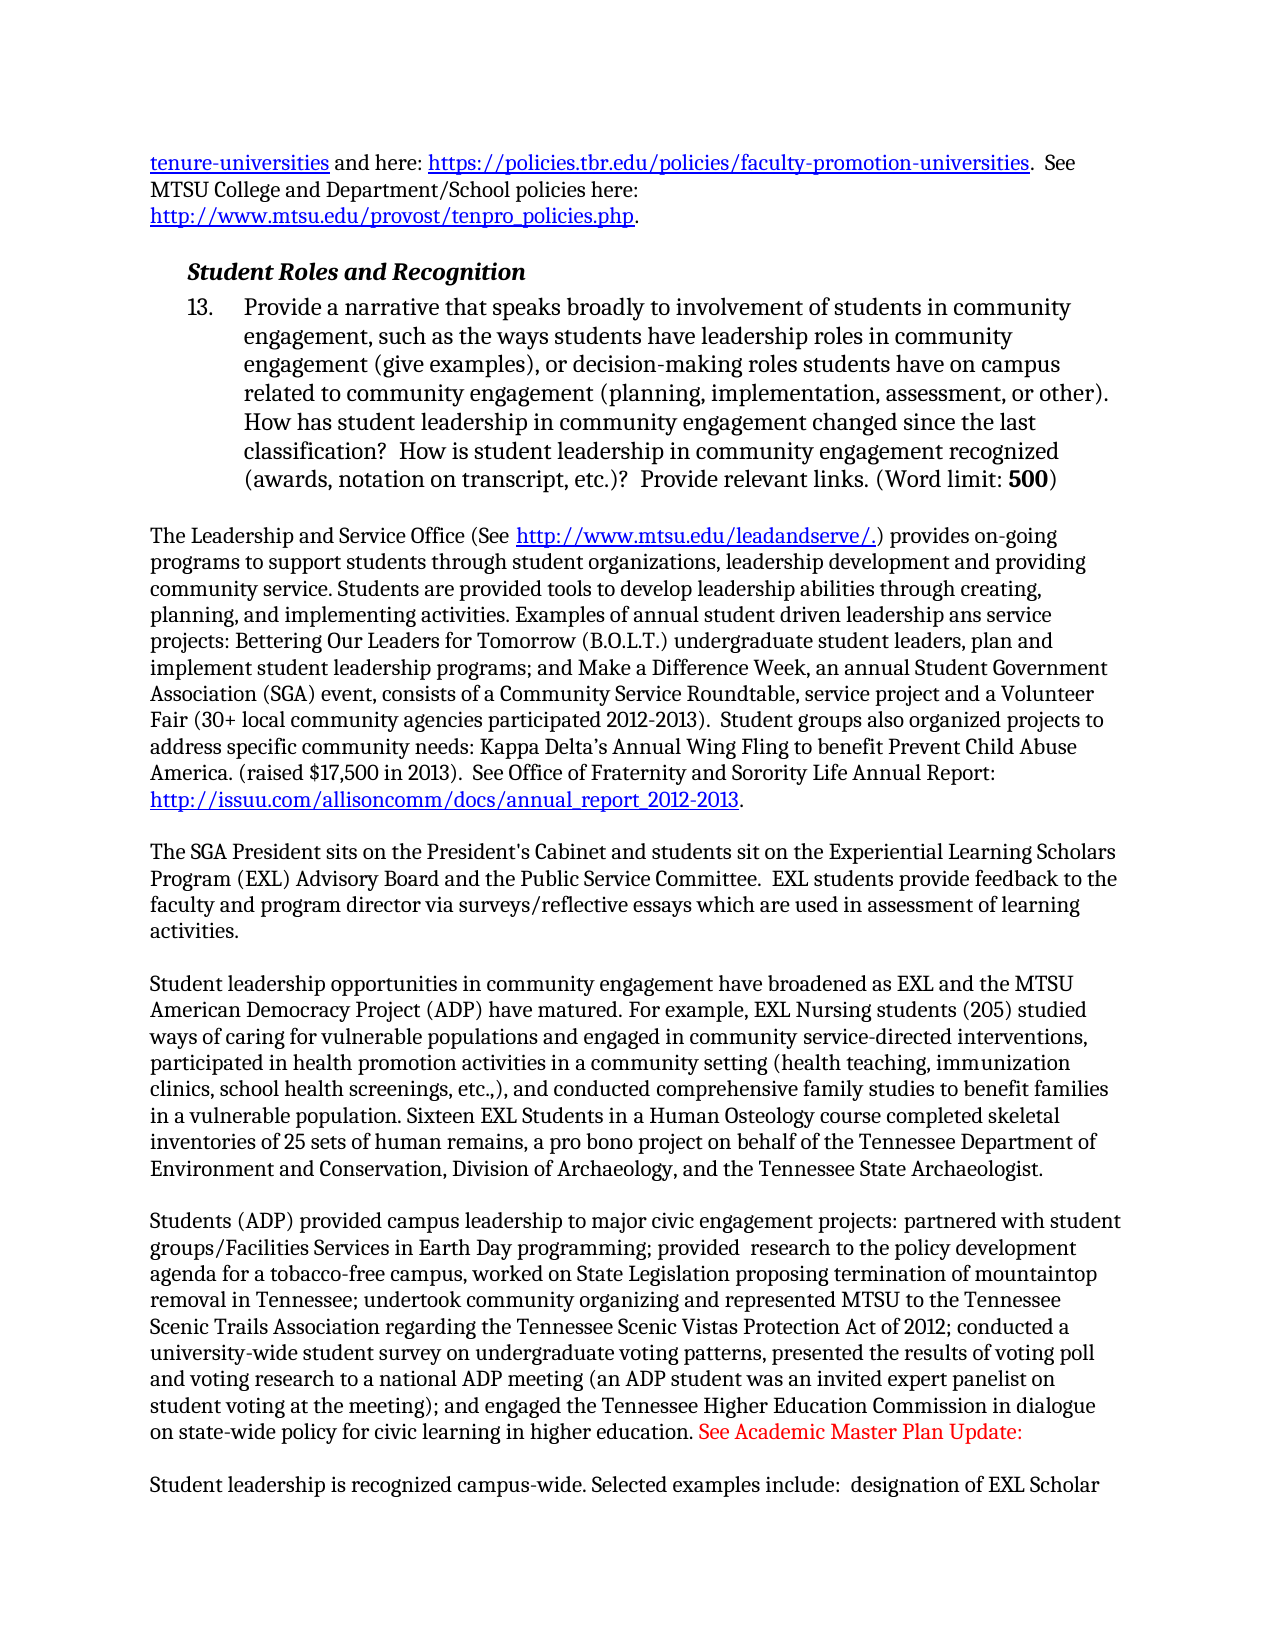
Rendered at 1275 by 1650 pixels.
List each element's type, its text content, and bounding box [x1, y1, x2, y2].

text The SGA President sits on the President's Cabinet and students sit on the Experiential Learning Scholars Program (EXL) Advisory Board and the Public Service Committee. EXL students provide feedback to the faculty and program director via surveys/reflective essays which are used in assessment of learning activities. [150, 839, 1125, 944]
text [150, 150, 1125, 258]
text Student Roles and Recognition [187, 258, 1125, 287]
text 13. Provide a narrative that speaks broadly to involvement of students in community engagement, such as the ways students have leadership roles in community engagement (give examples), or decision-making roles students have on campus related to community engagement (planning, implementation, assessment, or other). How has student leadership in community engagement changed since the last classification? How is student leadership in community engagement recognized (awards, notation on transcript, etc.)? Provide relevant links. (Word limit: 500) [187, 293, 1125, 494]
text Students (ADP) provided campus leadership to major civic engagement projects: partnered with student groups/Facilities Services in Earth Day programming; provided research to the policy development agenda for a tobacco-free campus, worked on State Legislation proposing termination of mountaintop removal in Tennessee; undertook community organizing and represented MTSU to the Tennessee Scenic Trails Association regarding the Tennessee Scenic Vistas Protection Act of 2012; conducted a university-wide student survey on undergraduate voting patterns, presented the results of voting poll and voting research to a national ADP meeting (an ADP student was an invited expert panelist on student voting at the meeting); and engaged the Tennessee Higher Education Commission in dialogue on state-wide policy for civic learning in higher education. See Academic Master Plan Update: [150, 1208, 1125, 1445]
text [150, 1472, 1125, 1498]
text The Leadership and Service Office (See http://www.mtsu.edu/leadandserve/.) provides on-going programs to support students through student organizations, leadership development and providing community service. Students are provided tools to develop leadership abilities through creating, planning, and implementing activities. Examples of annual student driven leadership ans service projects: Bettering Our Leaders for Tomorrow (B.O.L.T.) undergraduate student leaders, plan and implement student leadership programs; and Make a Difference Week, an annual Student Government Association (SGA) event, consists of a Community Service Roundtable, service project and a Volunteer Fair (30+ local community agencies participated 2012-2013). Student groups also organized projects to address specific community needs: Kappa Delta’s Annual Wing Fling to benefit Prevent Child Abuse America. (raised $17,500 in 2013). See Office of Fraternity and Sorority Life Annual Report: http://issuu.com/allisoncomm/docs/annual_report_2012-2013. [150, 523, 1125, 813]
text Student leadership opportunities in community engagement have broadened as EXL and the MTSU American Democracy Project (ADP) have matured. For example, EXL Nursing students (205) studied ways of caring for vulnerable populations and engaged in community service-directed interventions, participated in health promotion activities in a community setting (health teaching, immunization clinics, school health screenings, etc.,), and conducted comprehensive family studies to benefit families in a vulnerable population. Sixteen EXL Students in a Human Osteology course completed skeletal inventories of 25 sets of human remains, a pro bono project on behalf of the Tennessee Department of Environment and Conservation, Division of Archaeology, and the Tennessee State Archaeologist. [150, 971, 1125, 1182]
